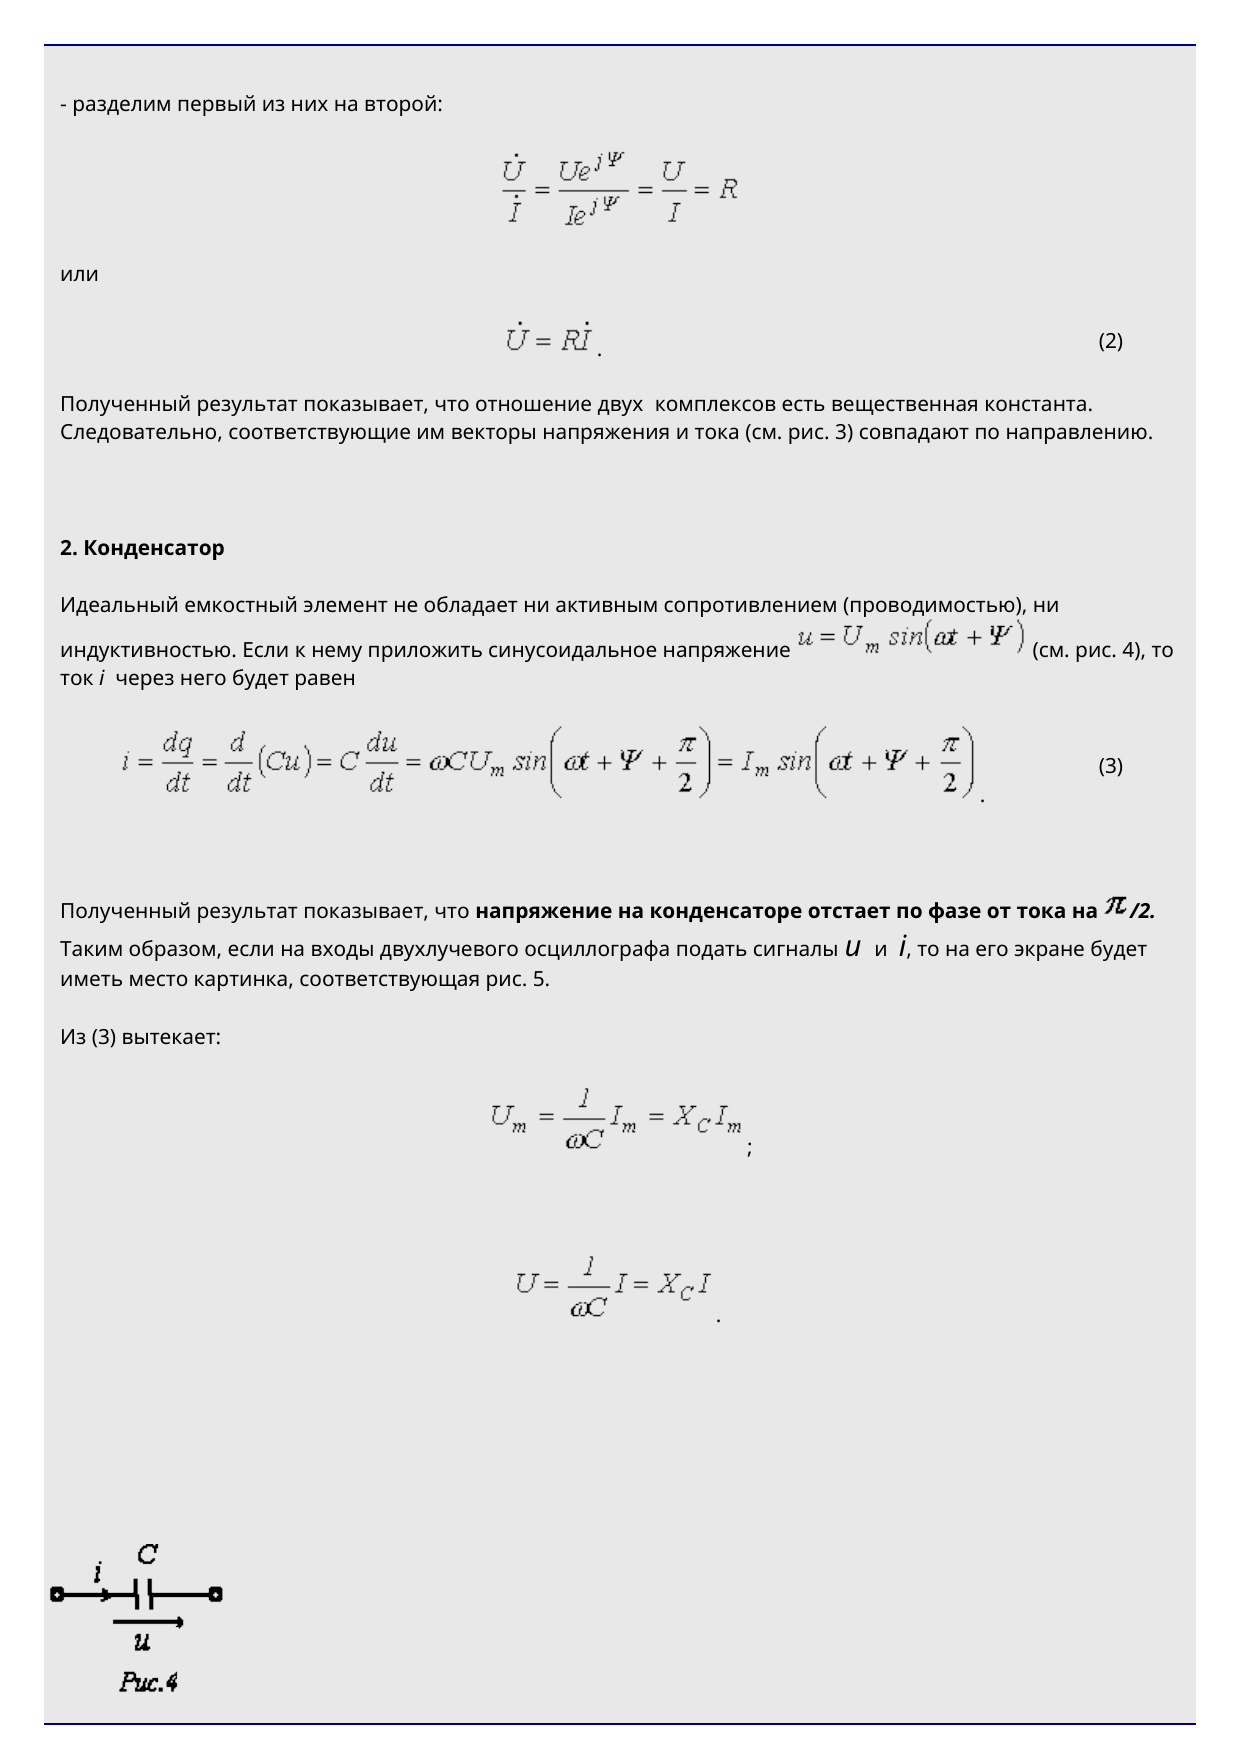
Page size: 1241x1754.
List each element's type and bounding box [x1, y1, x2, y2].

picture [488, 1079, 747, 1155]
picture [120, 722, 980, 803]
picture [503, 317, 597, 357]
picture [513, 1247, 716, 1323]
picture [498, 146, 742, 230]
picture [1103, 892, 1130, 919]
picture [44, 1544, 256, 1708]
picture [796, 618, 1027, 658]
table_header [44, 46, 1196, 1723]
